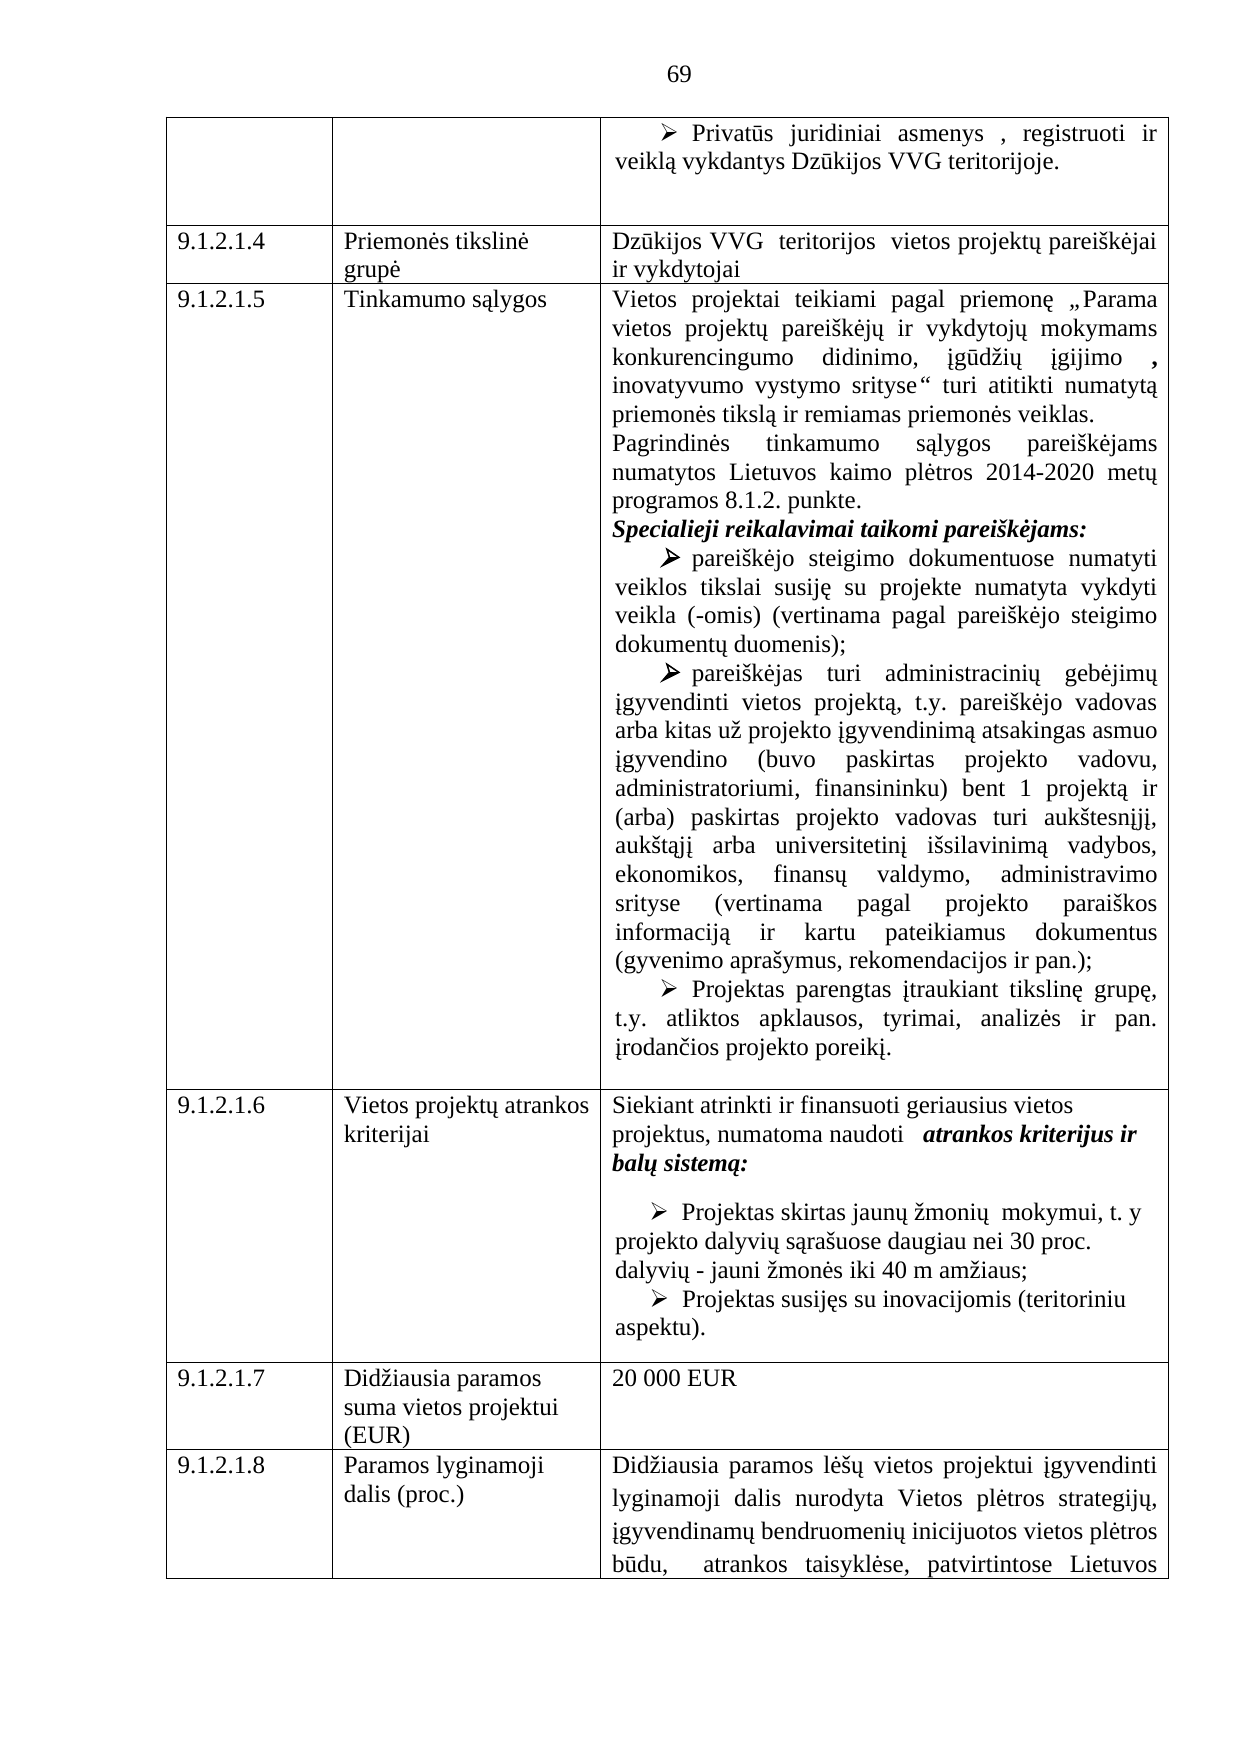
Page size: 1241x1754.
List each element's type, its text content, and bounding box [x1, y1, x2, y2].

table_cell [601, 1450, 1168, 1578]
table_cell 20 000 EUR [601, 1363, 1168, 1449]
table_cell Dzūkijos VVG teritorijos vietos projektų pareiškėjai ir vykdytojai [601, 226, 1168, 283]
table_cell [167, 118, 332, 225]
table_cell Vietos projektai teikiami pagal priemonę „Parama vietos projektų pareiškėjų ir vykdytojų mokymams konkurencingumo didinimo, įgūdžių įgijimo , inovatyvumo vystymo srityse“ turi atitikti numatytą priemonės tikslą ir remiamas priemonės veiklas. Pagrindinės tinkamumo sąlygos pareiškėjams numatytos Lietuvos kaimo plėtros 2014-2020 metų programos 8.1.2. punkte. Specialieji reikalavimai taikomi pareiškėjams: pareiškėjo steigimo dokumentuose numatyti veiklos tikslai susiję su projekte numatyta vykdyti veikla (-omis) (vertinama pagal pareiškėjo steigimo dokumentų duomenis); pareiškėjas turi administracinių gebėjimų įgyvendinti vietos projektą, t.y. pareiškėjo vadovas arba kitas už projekto įgyvendinimą atsakingas asmuo įgyvendino (buvo paskirtas projekto vadovu, administratoriumi, finansininku) bent 1 projektą ir (arba) paskirtas projekto vadovas turi aukštesnįjį, aukštąjį arba universitetinį išsilavinimą vadybos, ekonomikos, finansų valdymo, administravimo srityse (vertinama pagal projekto paraiškos informaciją ir kartu pateikiamus dokumentus (gyvenimo aprašymus, rekomendacijos ir pan.); Projektas parengtas įtraukiant tikslinę grupę, t.y. atliktos apklausos, tyrimai, analizės ir pan. įrodančios projekto poreikį. [601, 284, 1168, 1089]
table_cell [333, 1450, 600, 1578]
table_cell Priemonės tikslinė grupė [333, 226, 600, 283]
table_cell 9.1.2.1.5 [167, 284, 332, 1089]
table_cell Didžiausia paramos suma vietos projektui (EUR) [333, 1363, 600, 1449]
table_cell 9.1.2.1.7 [167, 1363, 332, 1449]
table_cell 9.1.2.1.6 [167, 1090, 332, 1362]
table_cell Tinkamumo sąlygos [333, 284, 600, 1089]
table_cell Vietos projektų atrankos kriterijai [333, 1090, 600, 1362]
table_cell 9.1.2.1.4 [167, 226, 332, 283]
table_cell Siekiant atrinkti ir finansuoti geriausius vietos projektus, numatoma naudoti atrankos kriterijus ir balų sistemą: Projektas skirtas jaunų žmonių mokymui, t. y projekto dalyvių sąrašuose daugiau nei 30 proc. dalyvių - jauni žmonės iki 40 m amžiaus; Projektas susijęs su inovacijomis (teritoriniu aspektu). [601, 1090, 1168, 1362]
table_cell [333, 118, 600, 225]
table_cell 9.1.2.1.8 [167, 1450, 332, 1578]
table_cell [601, 118, 1168, 225]
